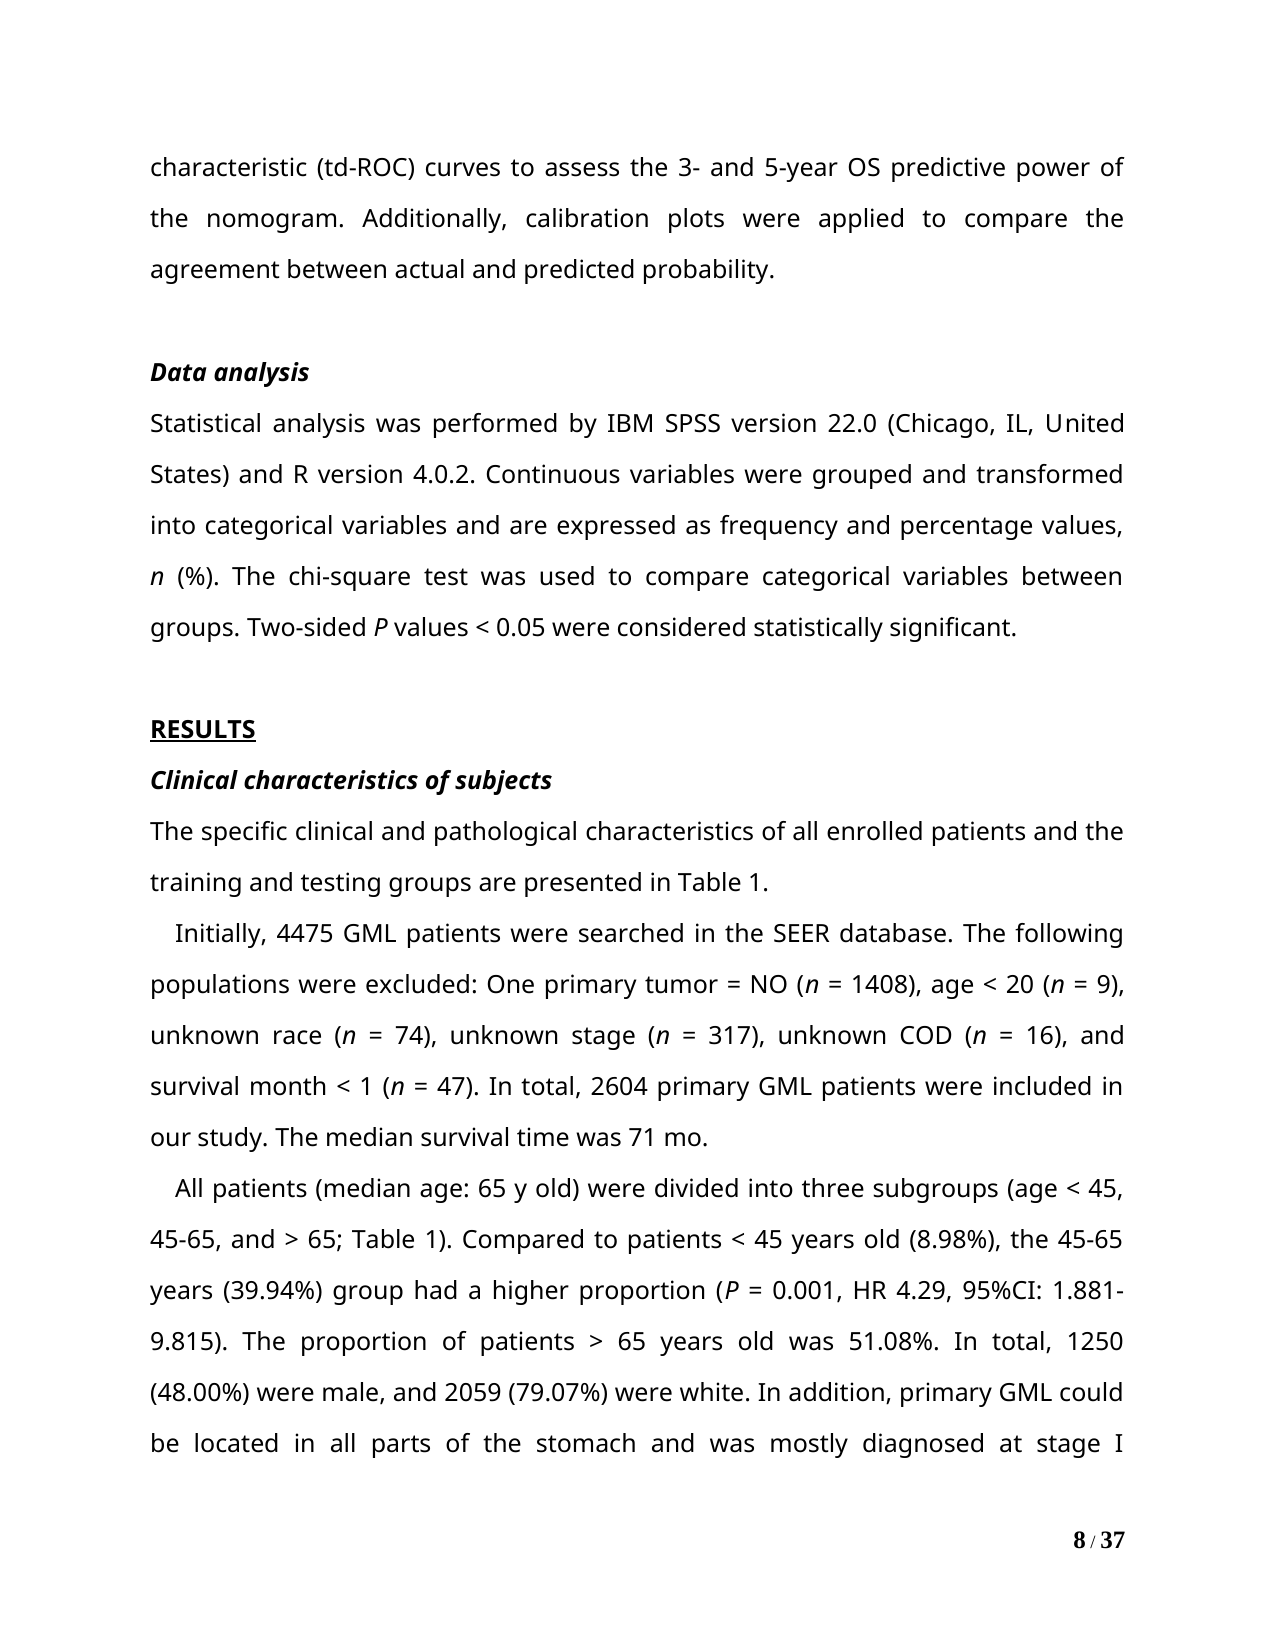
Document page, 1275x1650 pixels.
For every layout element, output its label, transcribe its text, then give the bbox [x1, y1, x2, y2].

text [150, 150, 1125, 286]
text Data analysis [150, 354, 1125, 388]
text RESULTS [150, 711, 1125, 746]
text Initially, 4475 GML patients were searched in the SEER database. The following populations were excluded: One primary tumor = NO (n = 1408), age < 20 (n = 9), unknown race (n = 74), unknown stage (n = 317), unknown COD (n = 16), and survival month < 1 (n = 47). In total, 2604 primary GML patients were included in our study. The median survival time was 71 mo. [150, 916, 1125, 1154]
text Statistical analysis was performed by IBM SPSS version 22.0 (Chicago, IL, United States) and R version 4.0.2. Continuous variables were grouped and transformed into categorical variables and are expressed as frequency and percentage values, n (%). The chi-square test was used to compare categorical variables between groups. Two-sided P values < 0.05 were considered statistically significant. [150, 405, 1125, 643]
text Clinical characteristics of subjects [150, 762, 1125, 797]
text The specific clinical and pathological characteristics of all enrolled patients and the training and testing groups are presented in Table 1. [150, 813, 1125, 899]
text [150, 1171, 1125, 1460]
